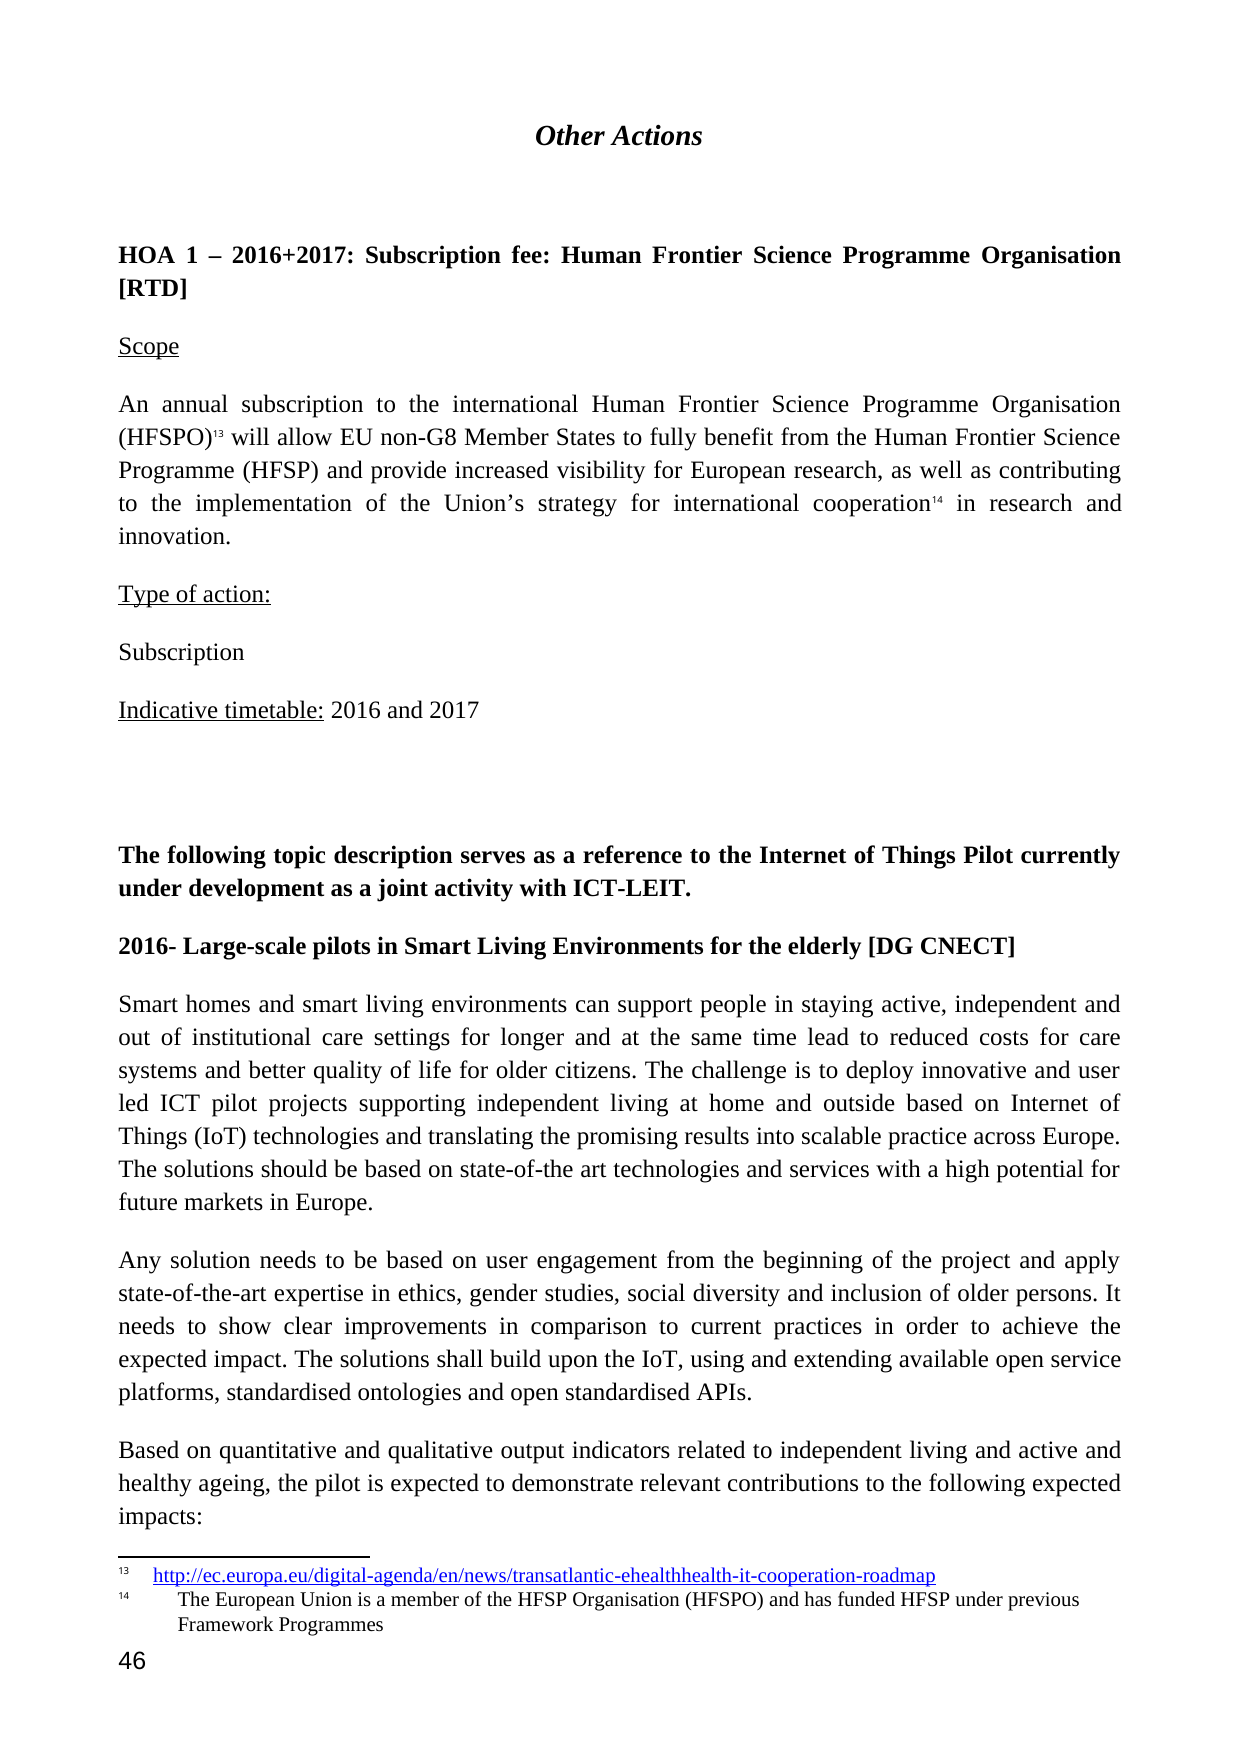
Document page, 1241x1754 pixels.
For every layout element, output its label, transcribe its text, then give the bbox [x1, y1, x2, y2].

text Smart homes and smart living environments can support people in staying active, independent and out of institutional care settings for longer and at the same time lead to reduced costs for care systems and better quality of life for older citizens. The challenge is to deploy innovative and user led ICT pilot projects supporting independent living at home and outside based on Internet of Things (IoT) technologies and translating the promising results into scalable practice across Europe. The solutions should be based on state-of-the art technologies and services with a high potential for future markets in Europe. [118, 989, 1122, 1216]
text HOA 1 – 2016+2017: Subscription fee: Human Frontier Science Programme Organisation [RTD] [118, 240, 1122, 301]
text Any solution needs to be based on user engagement from the beginning of the project and apply state-of-the-art expertise in ethics, gender studies, social diversity and inclusion of older persons. It needs to show clear improvements in comparison to current practices in order to achieve the expected impact. The solutions shall build upon the IoT, using and extending available open service platforms, standardised ontologies and open standardised APIs. [118, 1245, 1122, 1406]
text Other Actions [118, 118, 1122, 152]
text 2016- Large-scale pilots in Smart Living Environments for the elderly [DG CNECT] [118, 931, 1122, 959]
text The following topic description serves as a reference to the Internet of Things Pilot currently under development as a joint activity with ICT-LEIT. [118, 840, 1122, 901]
text Scope [118, 331, 1122, 359]
text Type of action: [118, 579, 1122, 608]
text Based on quantitative and qualitative output indicators related to independent living and active and healthy ageing, the pilot is expected to demonstrate relevant contributions to the following expected impacts: [118, 1435, 1122, 1530]
text An annual subscription to the international Human Frontier Science Programme Organisation (HFSPO) will allow EU non-G8 Member States to fully benefit from the Human Frontier Science Programme (HFSP) and provide increased visibility for European research, as well as contributing to the implementation of the Union’s strategy for international cooperation in research and innovation. [118, 389, 1122, 549]
text Indicative timetable: 2016 and 2017 [118, 695, 1122, 724]
text Subscription [118, 637, 1122, 666]
